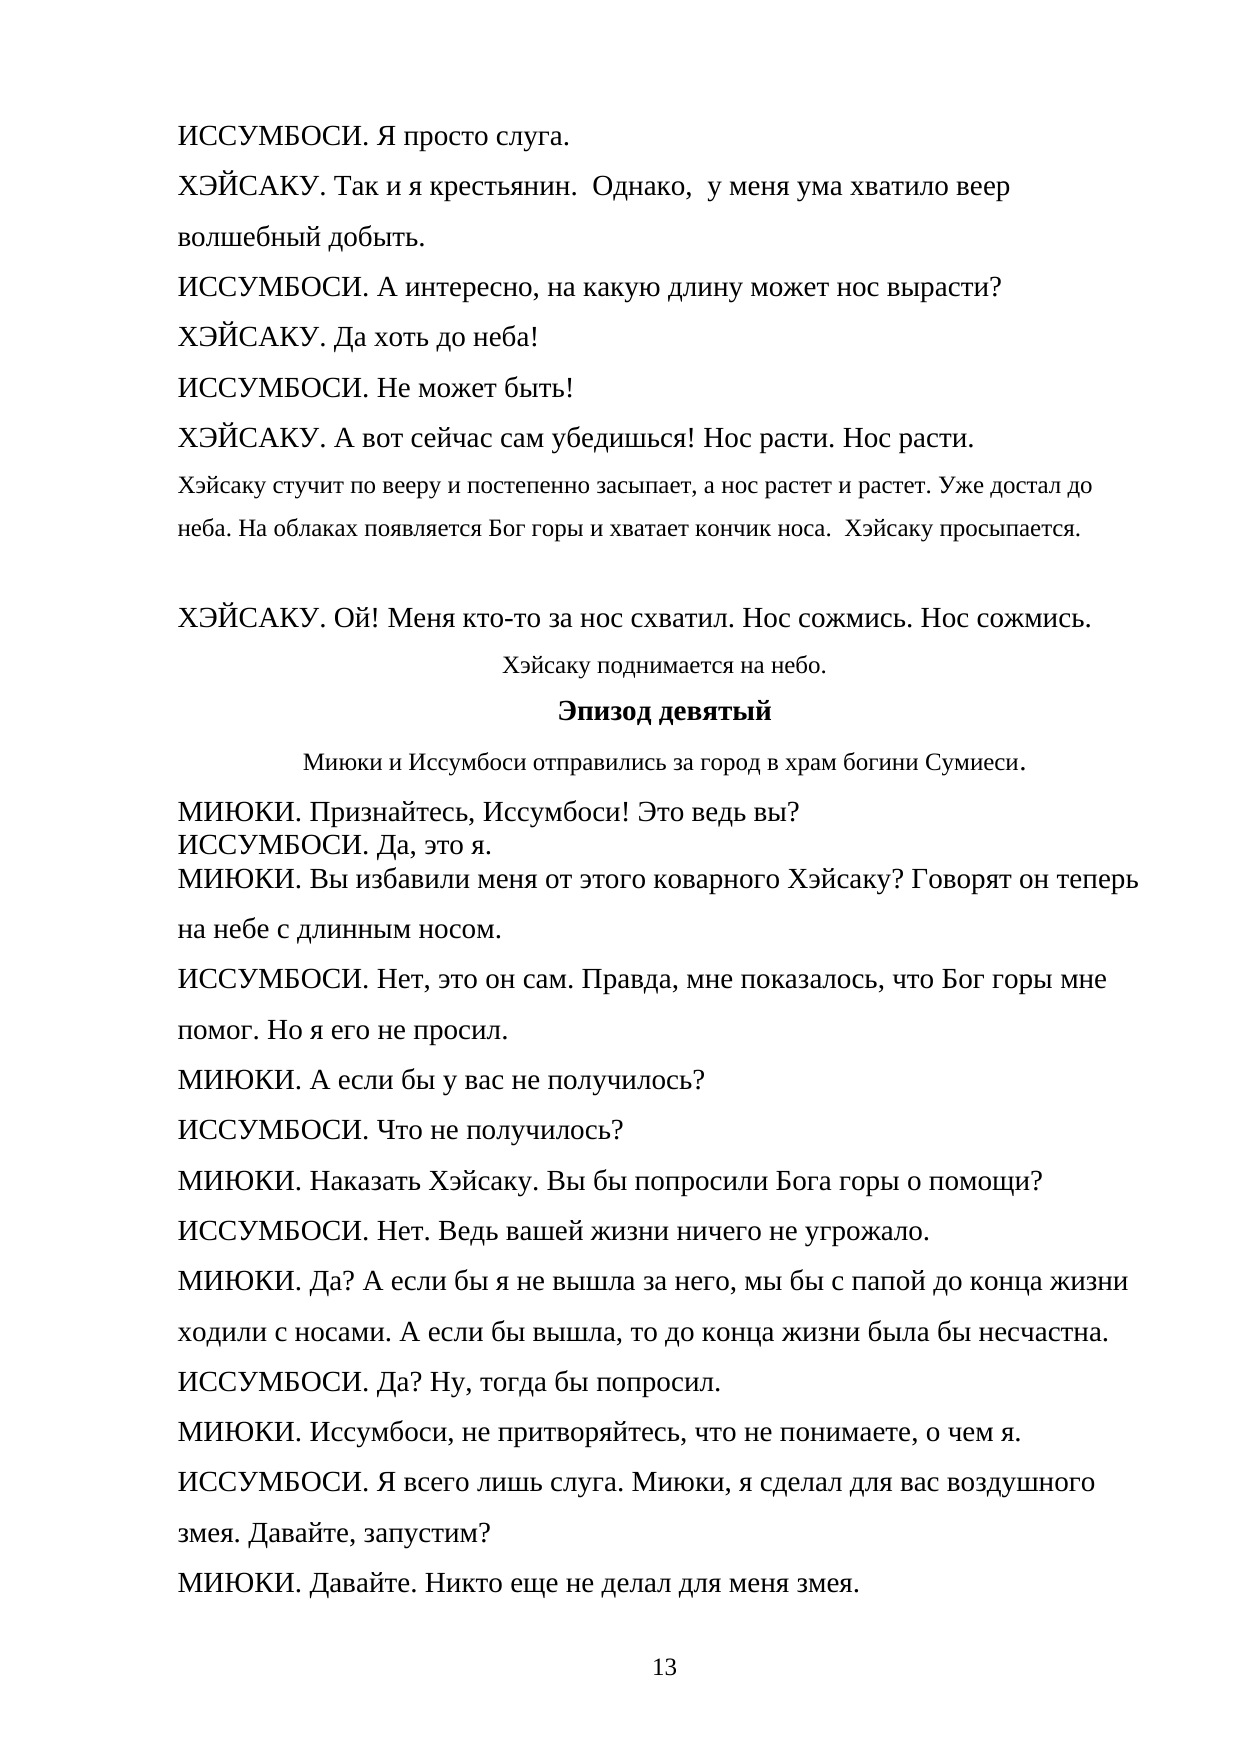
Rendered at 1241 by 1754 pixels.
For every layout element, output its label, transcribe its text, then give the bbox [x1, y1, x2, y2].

text МИЮКИ. Признайтесь, Иссумбоси! Это ведь вы? [177, 794, 1152, 827]
text МИЮКИ. Да? А если бы я не вышла за него, мы бы с папой до конца жизни ходили с носами. А если бы вышла, то до конца жизни была бы несчастна. [177, 1263, 1152, 1347]
text МИЮКИ. Наказать Хэйсаку. Вы бы попросили Бога горы о помощи? [177, 1163, 1152, 1196]
text ХЭЙСАКУ. Да хоть до неба! [177, 319, 1152, 353]
text МИЮКИ. Иссумбоси, не притворяйтесь, что не понимаете, о чем я. [177, 1414, 1152, 1448]
text Эпизод девятый [177, 693, 1152, 727]
text ИССУМБОСИ. Что не получилось? [177, 1112, 1152, 1146]
text ИССУМБОСИ. Да? Ну, тогда бы попросил. [177, 1364, 1152, 1397]
text ИССУМБОСИ. А интересно, на какую длину может нос вырасти? [177, 269, 1152, 303]
text ИССУМБОСИ. Да, это я. [177, 827, 1152, 861]
text ХЭЙСАКУ. А вот сейчас сам убедишься! Нос расти. Нос расти. [177, 420, 1152, 453]
text ИССУМБОСИ. Я всего лишь слуга. Миюки, я сделал для вас воздушного змея. Давайте, запустим? [177, 1464, 1152, 1548]
text ИССУМБОСИ. Нет. Ведь вашей жизни ничего не угрожало. [177, 1213, 1152, 1247]
text Миюки и Иссумбоси отправились за город в храм богини Сумиеси. [177, 743, 1152, 777]
text ХЭЙСАКУ. Ой! Меня кто-то за нос схватил. Нос сожмись. Нос сожмись. [177, 600, 1152, 633]
text ИССУМБОСИ. Не может быть! [177, 370, 1152, 403]
text МИЮКИ. Вы избавили меня от этого коварного Хэйсаку? Говорят он теперь на небе с длинным носом. [177, 861, 1152, 945]
text Хэйсаку стучит по вееру и постепенно засыпает, а нос растет и растет. Уже достал до неба. На облаках появляется Бог горы и хватает кончик носа. Хэйсаку просыпается. [177, 470, 1152, 542]
text ИССУМБОСИ. Нет, это он сам. Правда, мне показалось, что Бог горы мне помог. Но я его не просил. [177, 961, 1152, 1045]
text МИЮКИ. Давайте. Никто еще не делал для меня змея. [177, 1565, 1152, 1599]
text Хэйсаку поднимается на небо. [177, 650, 1152, 679]
text ХЭЙСАКУ. Так и я крестьянин. Однако, у меня ума хватило веер волшебный добыть. [177, 168, 1152, 252]
text ИССУМБОСИ. Я просто слуга. [177, 118, 1152, 152]
text МИЮКИ. А если бы у вас не получилось? [177, 1062, 1152, 1096]
